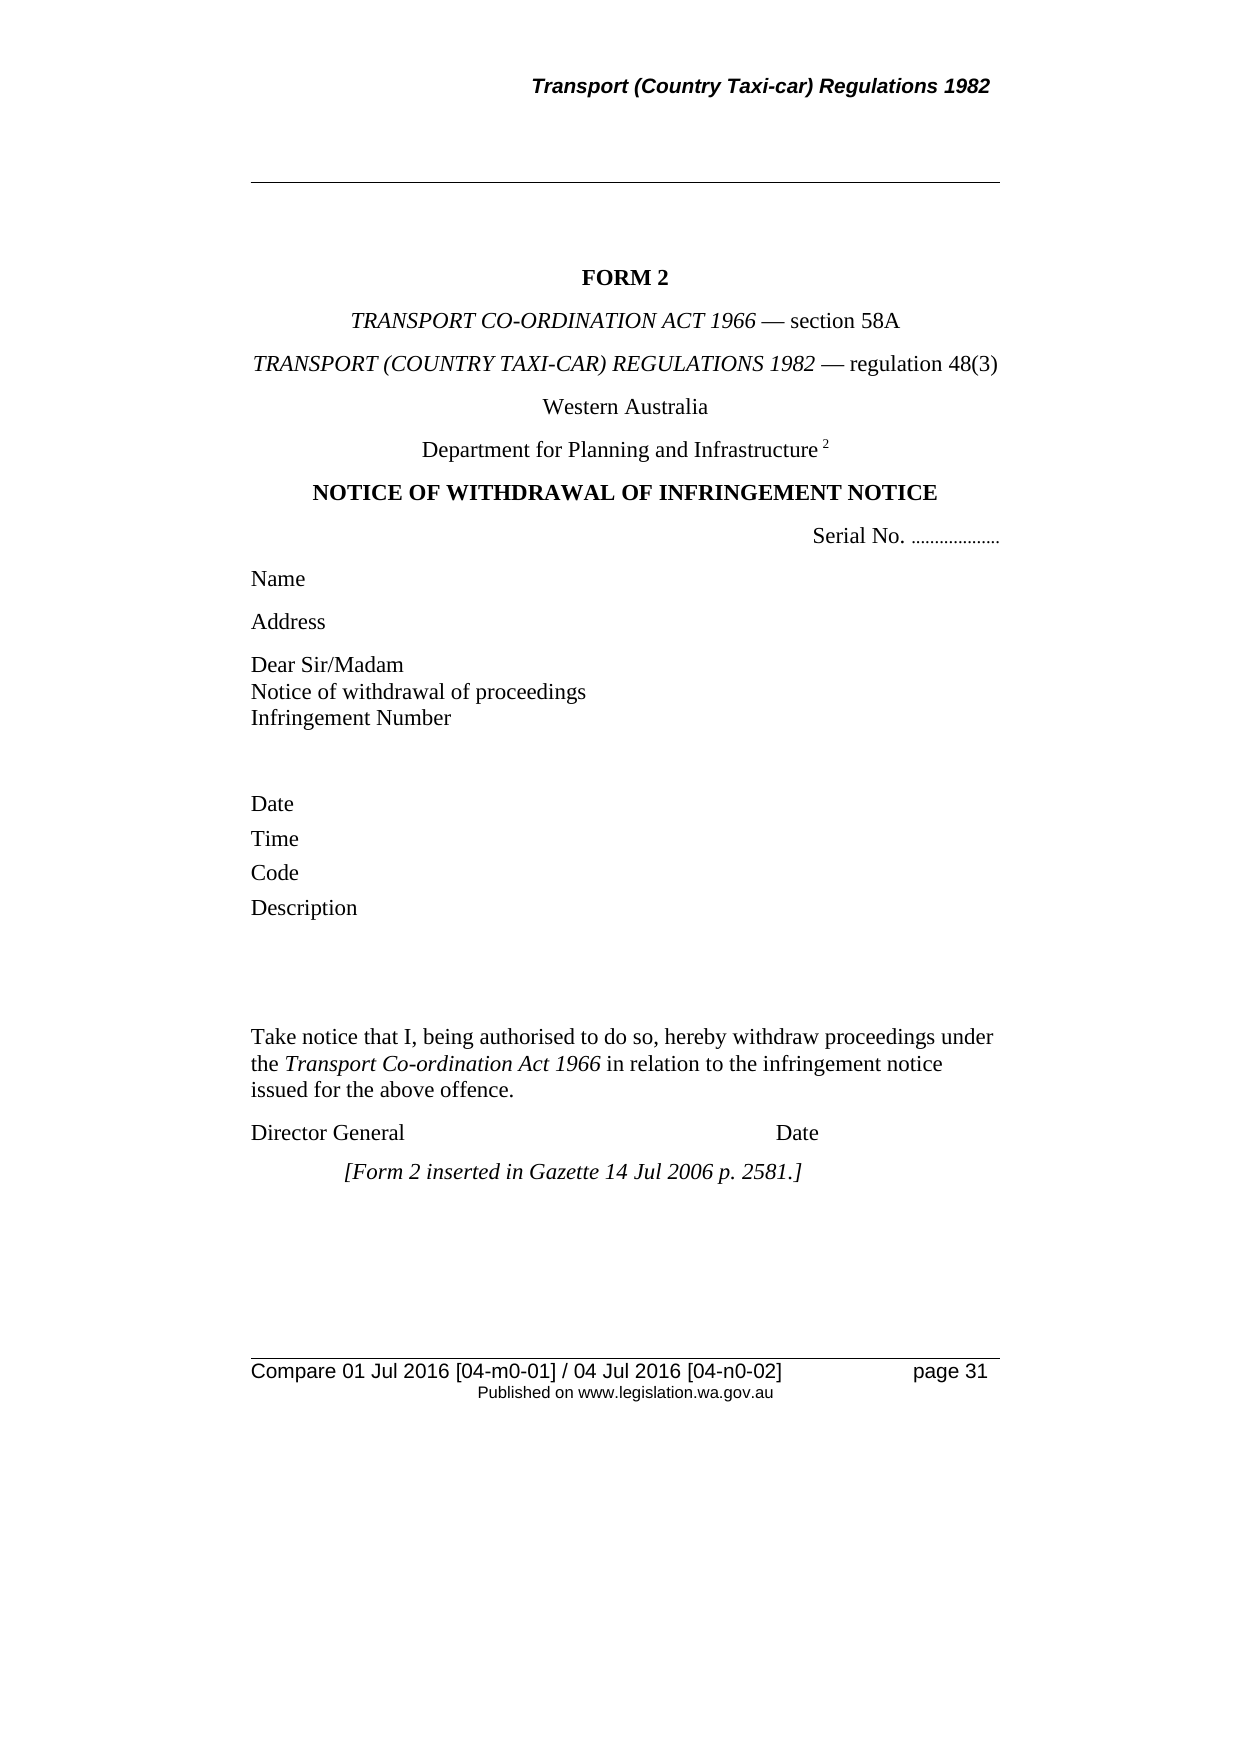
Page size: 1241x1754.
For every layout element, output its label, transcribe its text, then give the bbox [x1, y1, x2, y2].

text Date [251, 790, 1000, 816]
text Code [251, 859, 1000, 886]
text Address [251, 608, 1000, 635]
subtitle TRANSPORT CO-ORDINATION ACT 1966 — section 58A [251, 307, 1000, 333]
text Description [251, 894, 1000, 921]
text Dear Sir/Madam [251, 651, 1000, 678]
text Department for Planning and Infrastructure 2 [251, 436, 1000, 463]
text NOTICE OF WITHDRAWAL OF INFRINGEMENT NOTICE [251, 479, 1000, 506]
subtitle FORM 2 [251, 264, 1000, 291]
text Director General Date [251, 1119, 1000, 1145]
text Serial No. ................... [251, 522, 1000, 549]
text Infringement Number [251, 704, 1000, 730]
text Name [251, 565, 1000, 592]
text Time [251, 825, 1000, 851]
text [Form 2 inserted in Gazette 14 Jul 2006 p. 2581.] [251, 1158, 1000, 1184]
subtitle TRANSPORT (COUNTRY TAXI-CAR) REGULATIONS 1982 — regulation 48(3) [251, 350, 1000, 377]
text Notice of withdrawal of proceedings [251, 678, 1000, 704]
text Take notice that I, being authorised to do so, hereby withdraw proceedings under the Transport Co-ordination Act 1966 in relation to the infringement notice issued for the above offence. [251, 1023, 1000, 1102]
